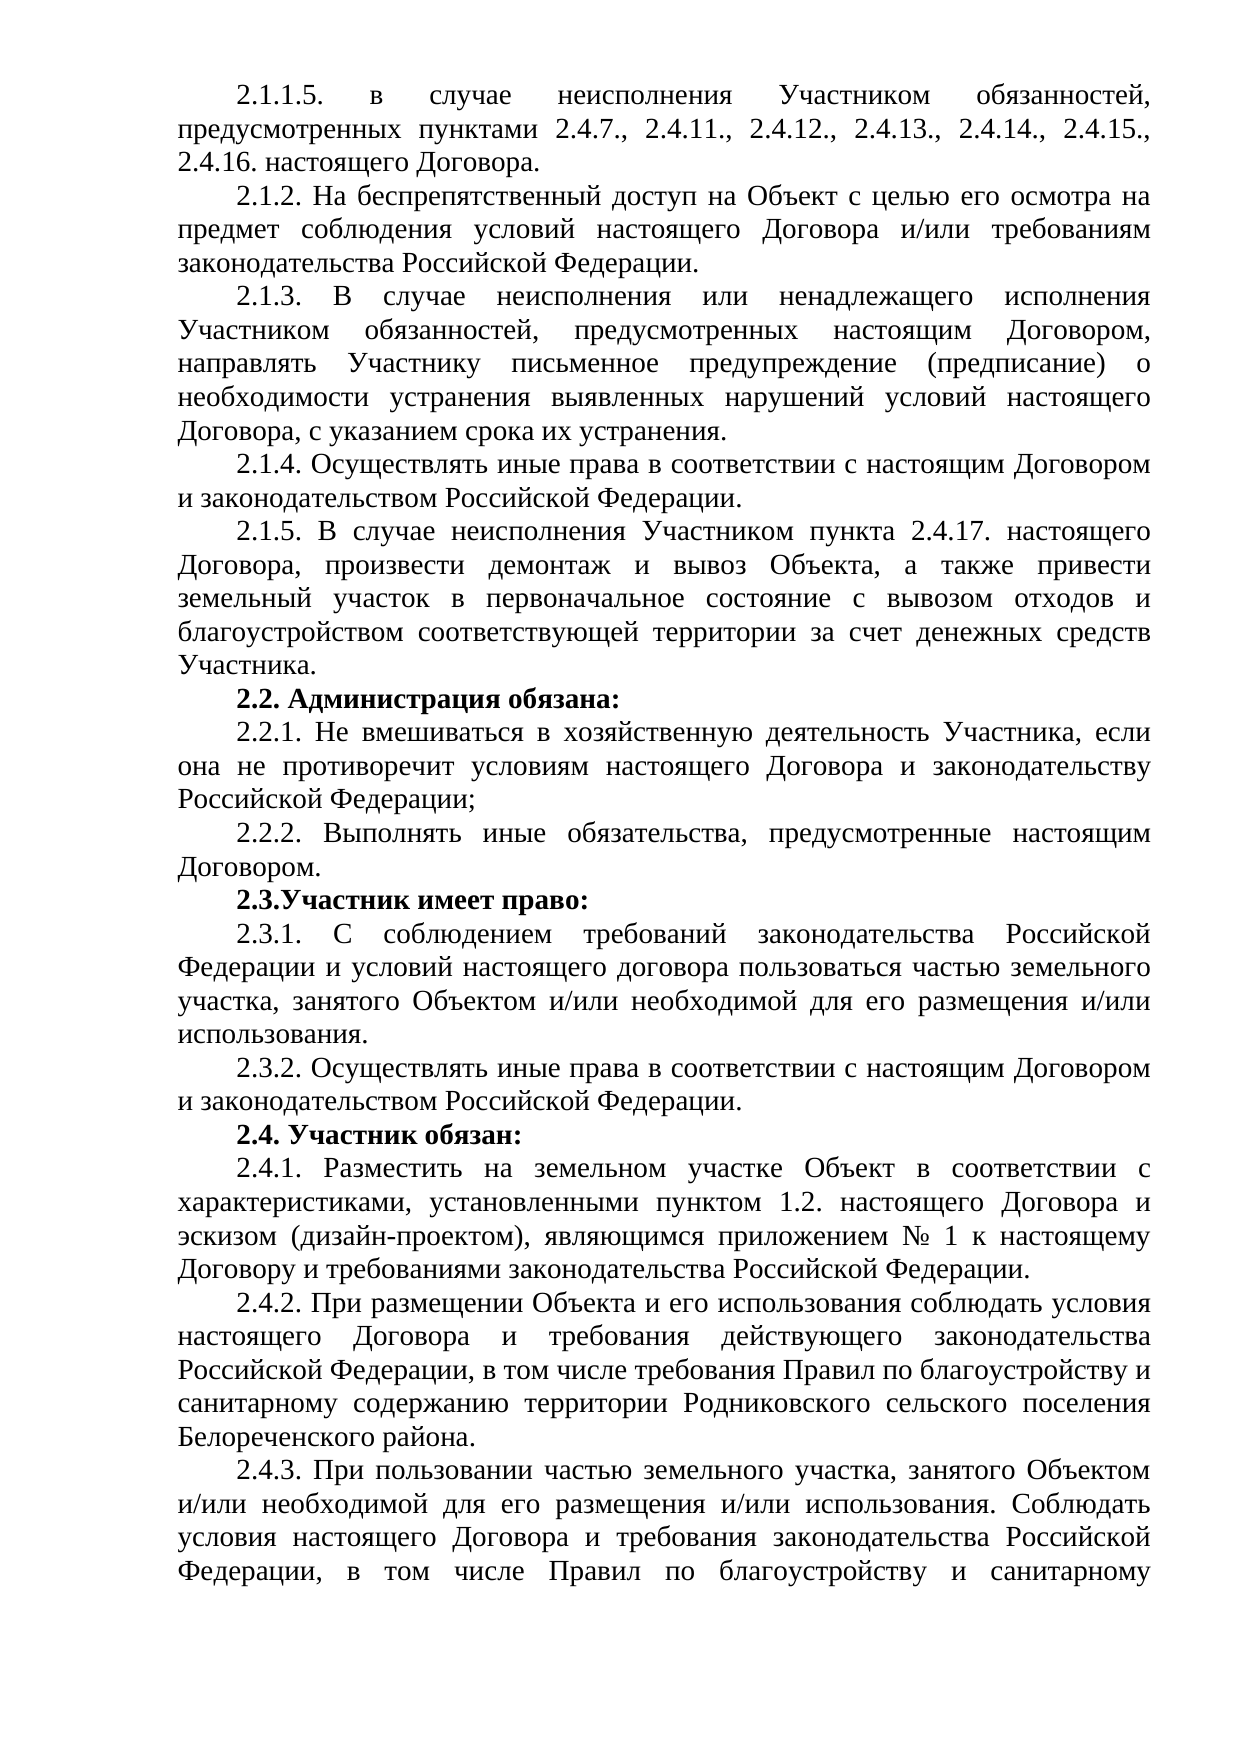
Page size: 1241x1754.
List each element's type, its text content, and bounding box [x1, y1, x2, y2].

text 2.1.2. На беспрепятственный доступ на Объект с целью его осмотра на предмет соблюдения условий настоящего Договора и/или требованиям законодательства Российской Федерации. [177, 178, 1152, 278]
text 2.2.1. Не вмешиваться в хозяйственную деятельность Участника, если она не противоречит условиям настоящего Договора и законодательству Российской Федерации; [177, 714, 1152, 815]
text 2.2. Администрация обязана: [177, 681, 1152, 714]
text 2.1.5. В случае неисполнения Участником пункта 2.4.17. настоящего Договора, произвести демонтаж и вывоз Объекта, а также привести земельный участок в первоначальное состояние с вывозом отходов и благоустройством соответствующей территории за счет денежных средств Участника. [177, 513, 1152, 681]
text 2.3.2. Осуществлять иные права в соответствии с настоящим Договором и законодательством Российской Федерации. [177, 1050, 1152, 1117]
text 2.4.2. При размещении Объекта и его использования соблюдать условия настоящего Договора и требования действующего законодательства Российской Федерации, в том числе требования Правил по благоустройству и санитарному содержанию территории Родниковского сельского поселения Белореченского района. [177, 1285, 1152, 1452]
text 2.2.2. Выполнять иные обязательства, предусмотренные настоящим Договором. [177, 815, 1152, 882]
text 2.1.3. В случае неисполнения или ненадлежащего исполнения Участником обязанностей, предусмотренных настоящим Договором, направлять Участнику письменное предупреждение (предписание) о необходимости устранения выявленных нарушений условий настоящего Договора, с указанием срока их устранения. [177, 278, 1152, 446]
text 2.4. Участник обязан: [177, 1117, 1152, 1151]
text 2.1.1.5. в случае неисполнения Участником обязанностей, предусмотренных пунктами 2.4.7., 2.4.11., 2.4.12., 2.4.13., 2.4.14., 2.4.15., 2.4.16. настоящего Договора. [177, 77, 1152, 178]
text 2.3.Участник имеет право: [177, 882, 1152, 916]
text 2.3.1. С соблюдением требований законодательства Российской Федерации и условий настоящего договора пользоваться частью земельного участка, занятого Объектом и/или необходимой для его размещения и/или использования. [177, 916, 1152, 1050]
text 2.4.1. Разместить на земельном участке Объект в соответствии с характеристиками, установленными пунктом 1.2. настоящего Договора и эскизом (дизайн-проектом), являющимся приложением № 1 к настоящему Договору и требованиями законодательства Российской Федерации. [177, 1151, 1152, 1285]
text 2.1.4. Осуществлять иные права в соответствии с настоящим Договором и законодательством Российской Федерации. [177, 446, 1152, 513]
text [177, 1452, 1152, 1587]
